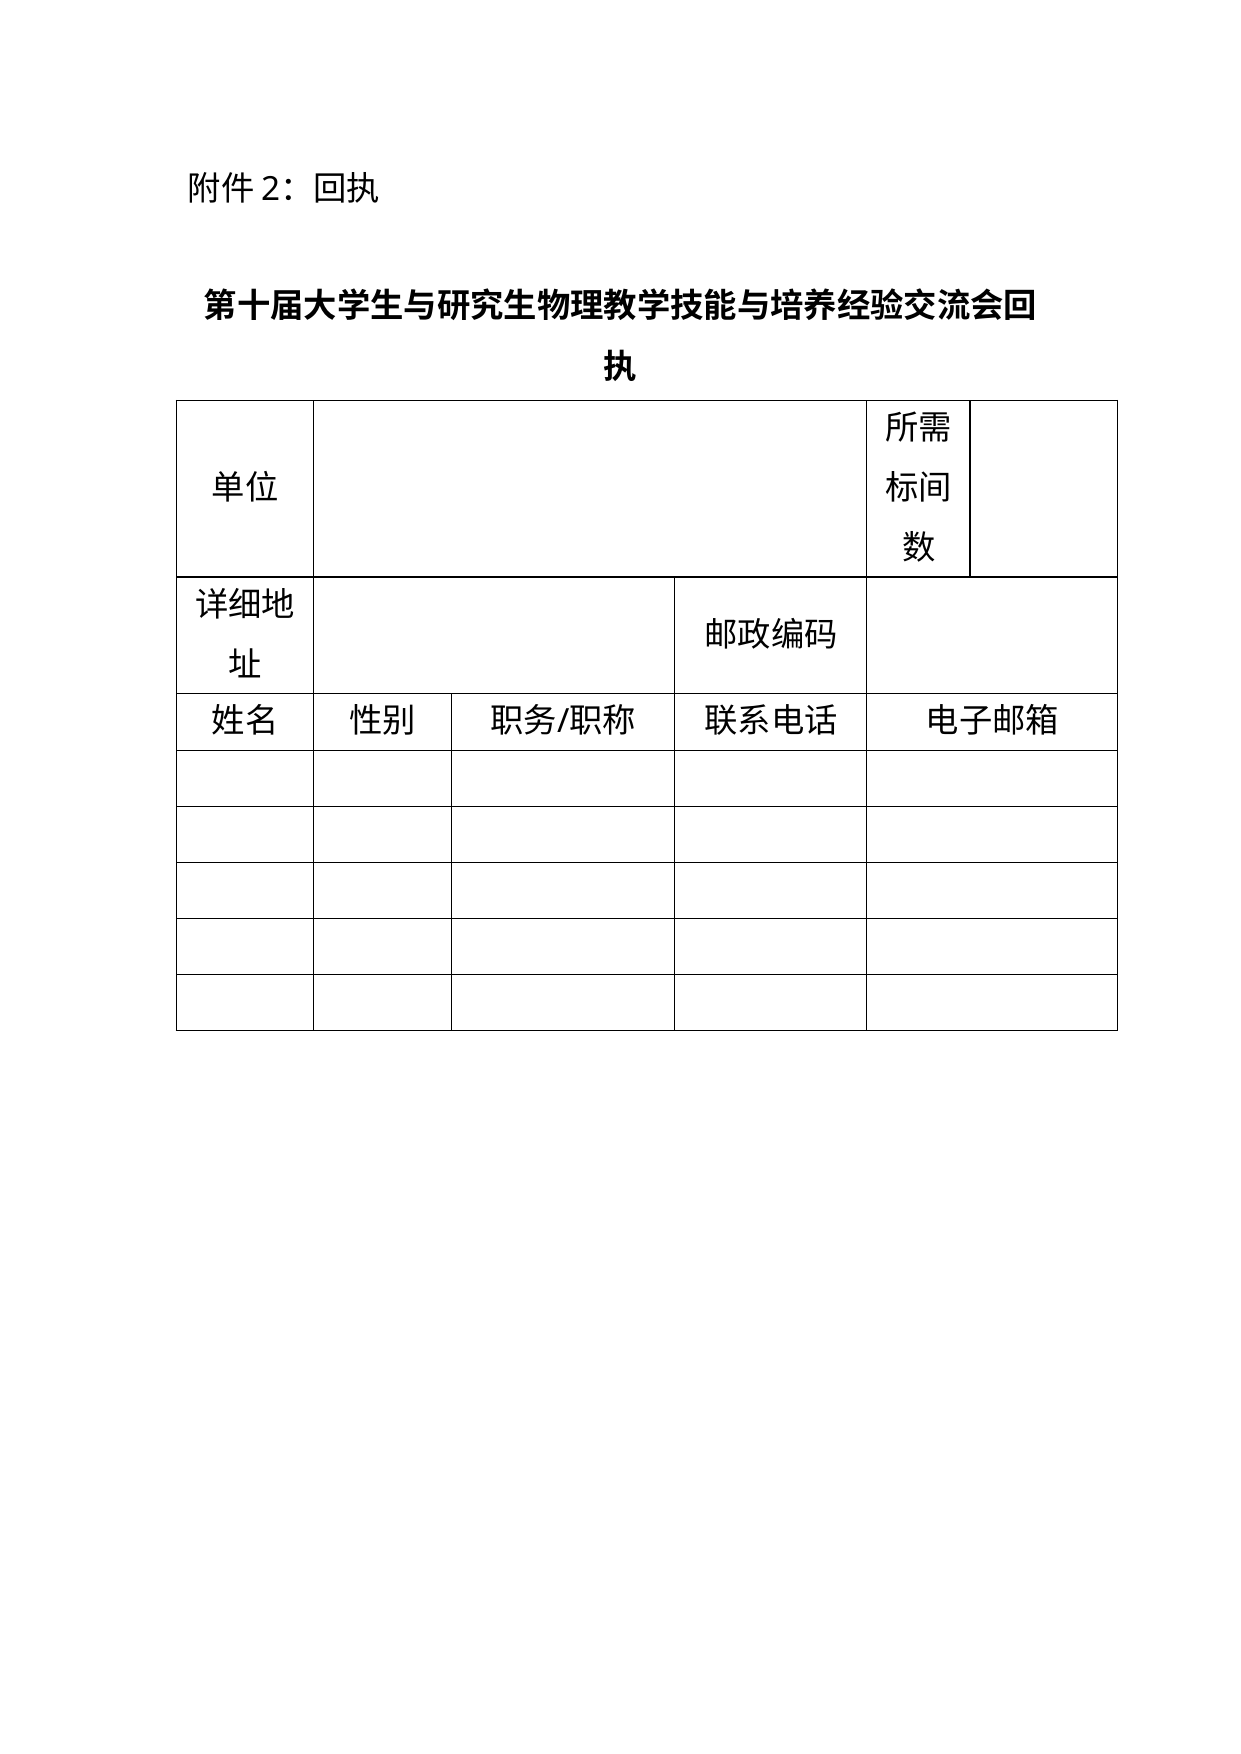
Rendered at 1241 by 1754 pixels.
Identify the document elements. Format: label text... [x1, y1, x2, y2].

table_cell 性别 [314, 694, 451, 749]
table_cell [675, 975, 866, 1030]
table_cell [314, 919, 451, 974]
table_cell 职务/职称 [452, 694, 674, 749]
table_cell [452, 975, 674, 1030]
table_cell [177, 863, 313, 918]
table_cell 详细地址 [177, 578, 313, 693]
table_cell [675, 919, 866, 974]
table_header [314, 401, 866, 576]
table_cell [675, 751, 866, 806]
table_cell [867, 863, 1117, 918]
table_header 所需标间数 [867, 401, 969, 576]
table_header 单位 [177, 401, 313, 576]
table_cell [177, 919, 313, 974]
table_cell 联系电话 [675, 694, 866, 749]
table_cell [314, 807, 451, 862]
text 第十届大学生与研究生物理教学技能与培养经验交流会回执 [187, 279, 1053, 388]
table_cell [314, 578, 674, 693]
table_cell 邮政编码 [675, 578, 866, 693]
table_cell 电子邮箱 [867, 694, 1117, 749]
table_cell [675, 863, 866, 918]
table_cell [314, 863, 451, 918]
table_cell [314, 751, 451, 806]
table_header [971, 401, 1117, 576]
table_cell [452, 919, 674, 974]
text 附件2：回执 [187, 162, 1053, 210]
table_cell [314, 975, 451, 1030]
table_cell [177, 751, 313, 806]
table_cell [177, 975, 313, 1030]
table_cell 姓名 [177, 694, 313, 749]
table_cell [867, 578, 1117, 693]
table_cell [675, 807, 866, 862]
table_cell [177, 807, 313, 862]
table_cell [452, 807, 674, 862]
table_cell [867, 919, 1117, 974]
table_cell [867, 975, 1117, 1030]
table_cell [867, 807, 1117, 862]
table_cell [452, 751, 674, 806]
table_cell [867, 751, 1117, 806]
table_cell [452, 863, 674, 918]
